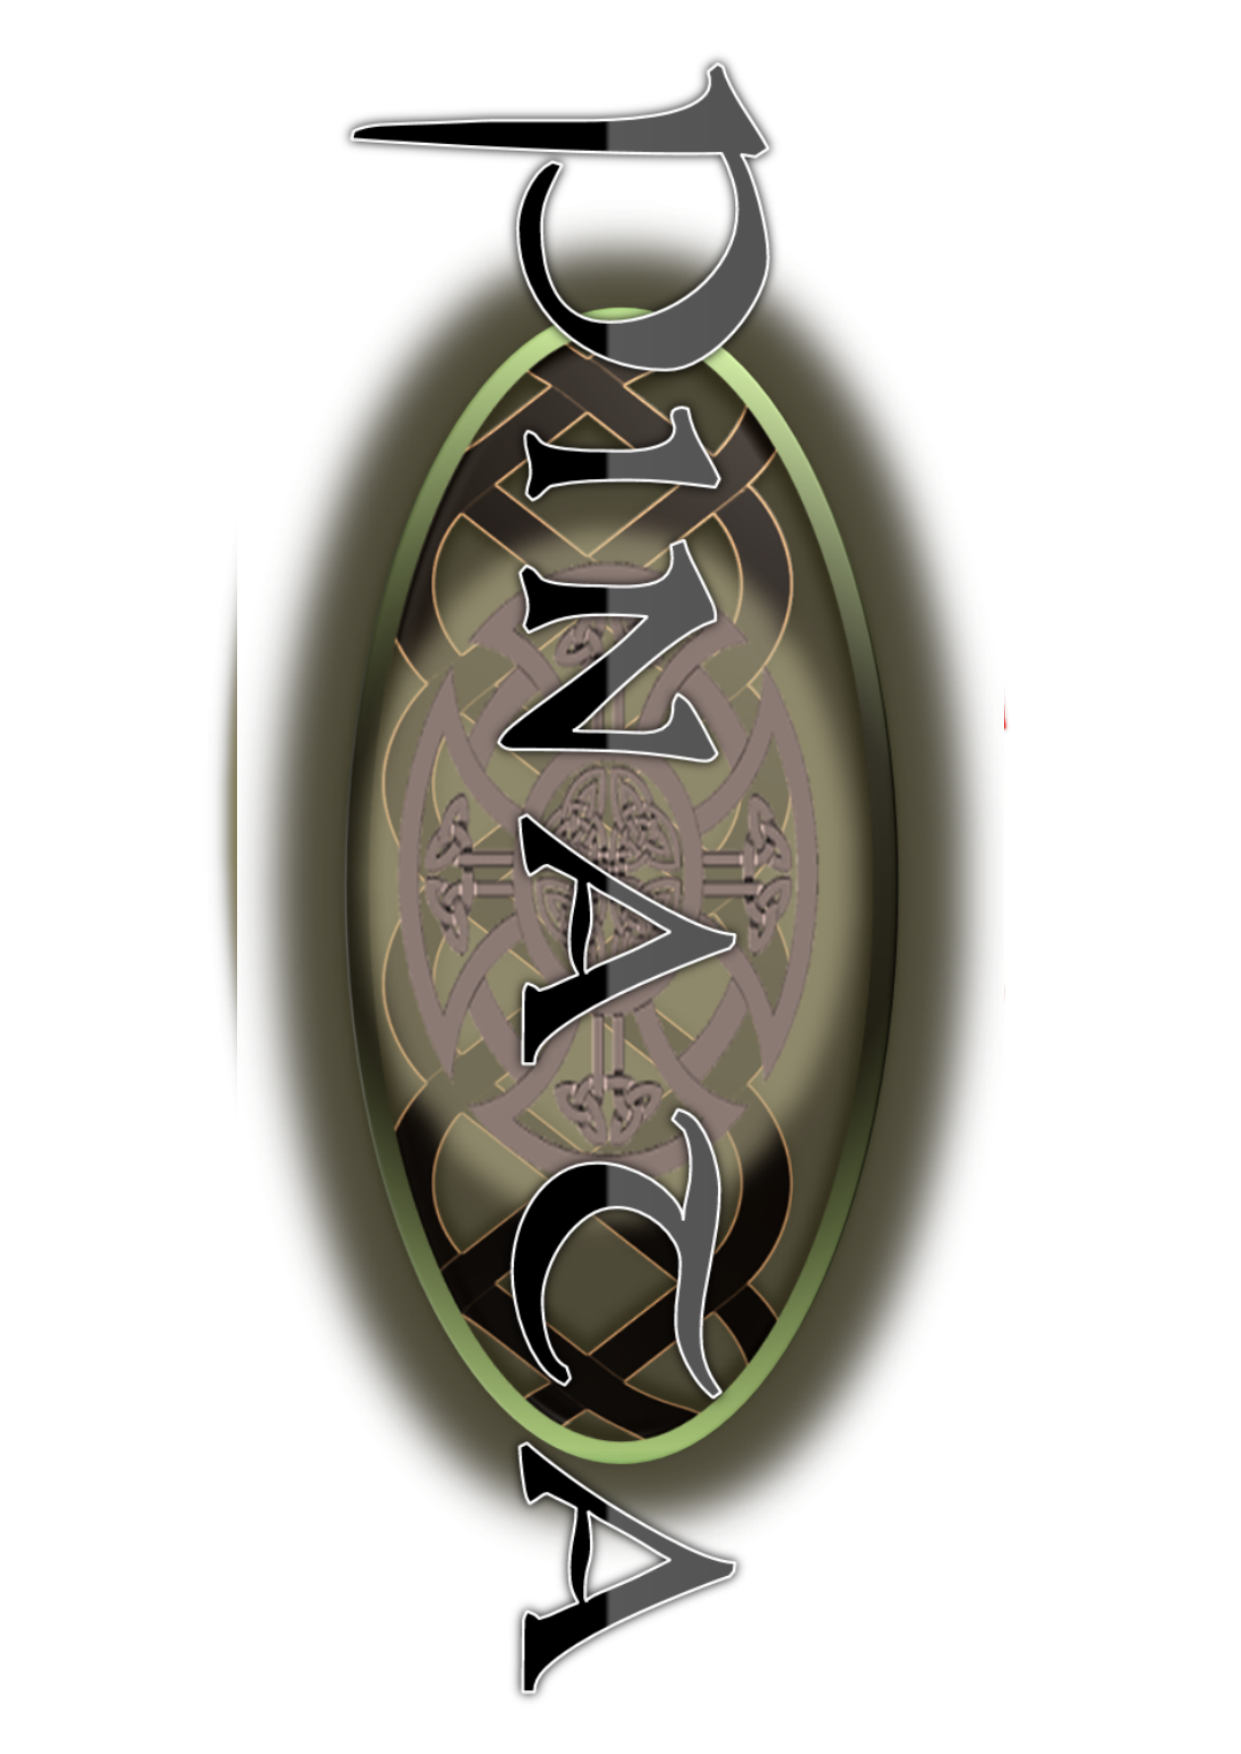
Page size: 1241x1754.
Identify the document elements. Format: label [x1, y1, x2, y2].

picture [238, 43, 1093, 1711]
picture [200, 56, 237, 1636]
